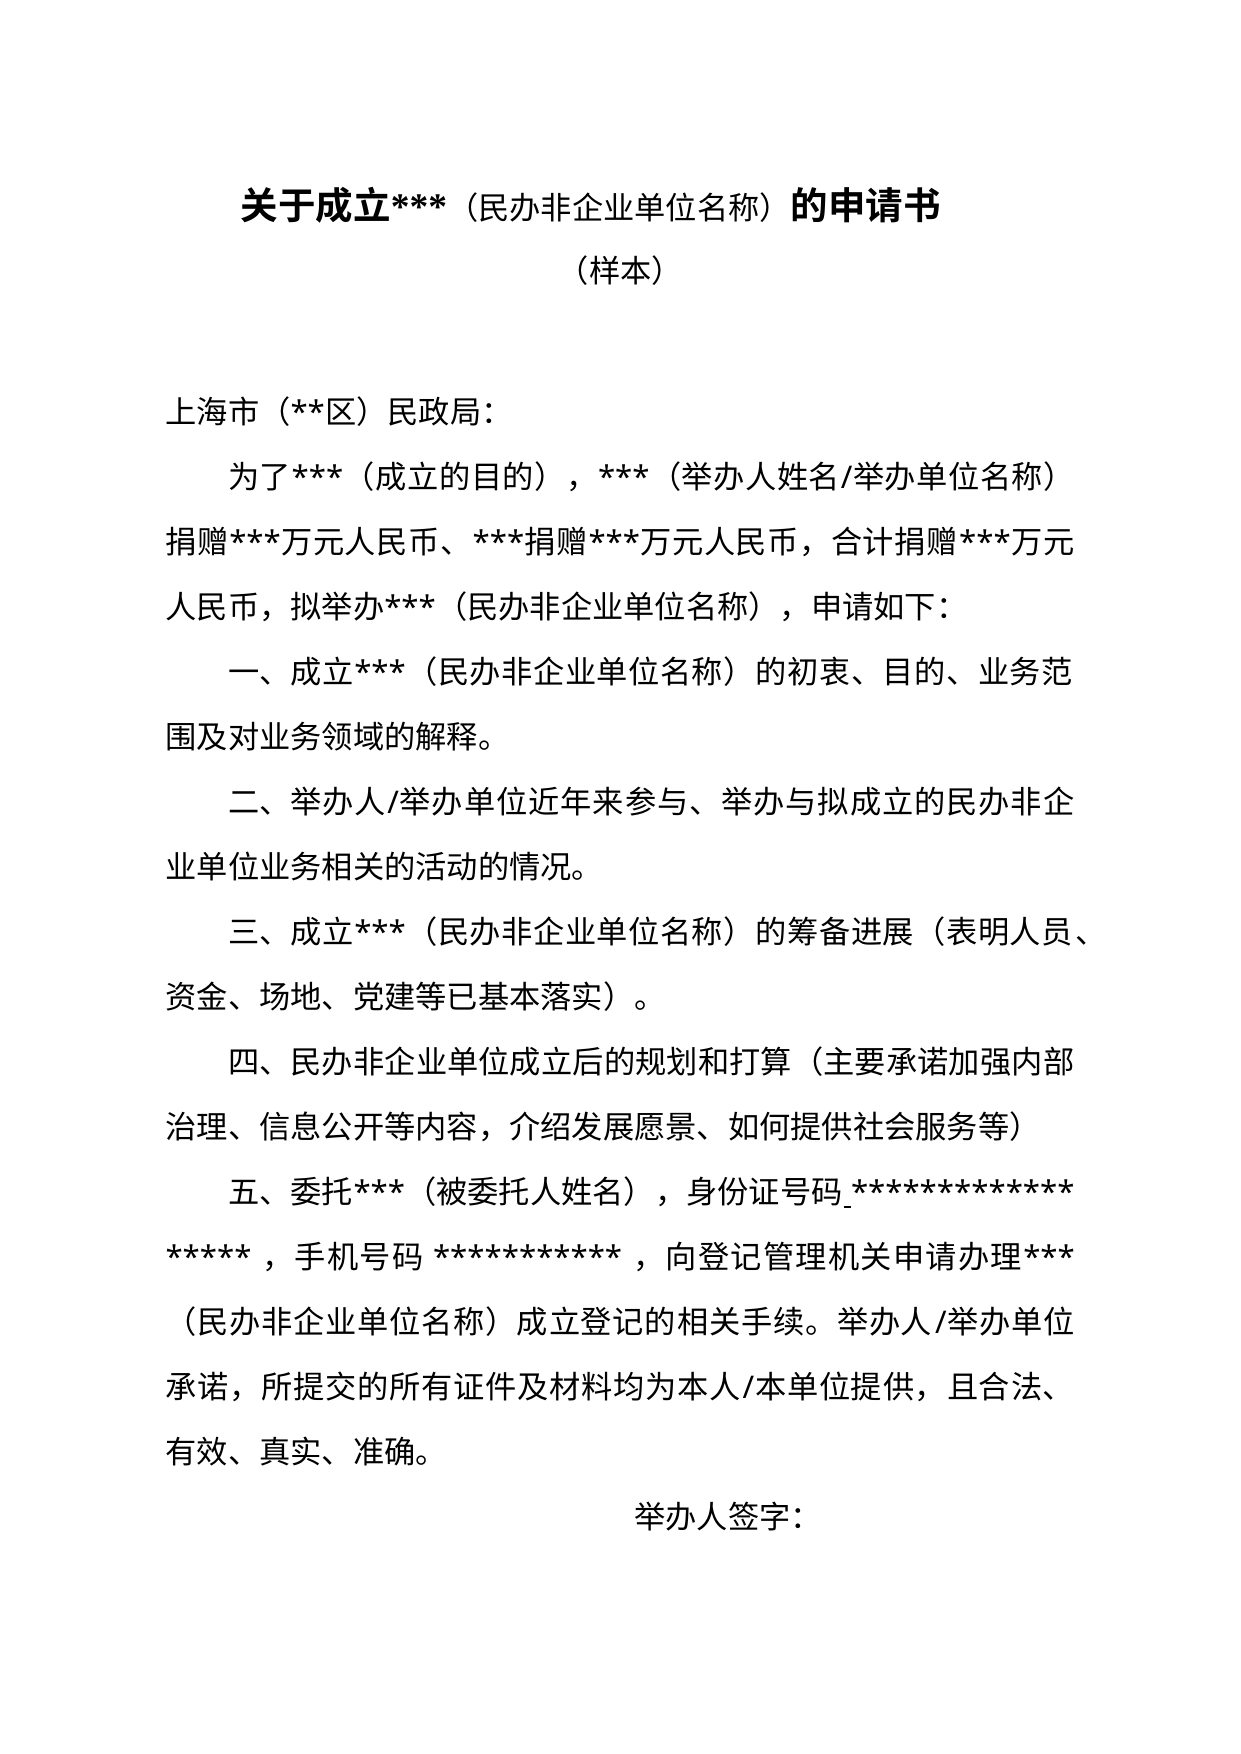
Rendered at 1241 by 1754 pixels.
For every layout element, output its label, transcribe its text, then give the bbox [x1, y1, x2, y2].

text 举办人签字： [165, 1482, 1075, 1547]
text 为了***（成立的目的），***（举办人姓名/举办单位名称）捐赠***万元人民币、***捐赠***万元人民币，合计捐赠***万元人民币，拟举办***（民办非企业单位名称），申请如下： [165, 442, 1075, 637]
text 关于成立***（民办非企业单位名称）的申请书 [165, 171, 1075, 236]
list 成立***（民办非企业单位名称）的筹备进展（表明人员、资金、场地、党建等已基本落实）。 [165, 897, 1075, 1027]
text （样本） [165, 236, 1075, 294]
text 上海市（**区）民政局： [165, 377, 1075, 442]
text 五、委托***（被委托人姓名），身份证号码 ****************** ，手机号码 *********** ，向登记管理机关申请办理***（民办非企业单位名称）成立登记的相关手续。举办人/举办单位承诺，所提交的所有证件及材料均为本人/本单位提供，且合法、有效、真实、准确。 [165, 1157, 1075, 1482]
list 成立***（民办非企业单位名称）的初衷、目的、业务范围及对业务领域的解释。 [165, 637, 1075, 767]
list 民办非企业单位成立后的规划和打算（主要承诺加强内部治理、信息公开等内容，介绍发展愿景、如何提供社会服务等） [165, 1027, 1075, 1157]
list 举办人/举办单位近年来参与、举办与拟成立的民办非企业单位业务相关的活动的情况。 [165, 767, 1075, 897]
